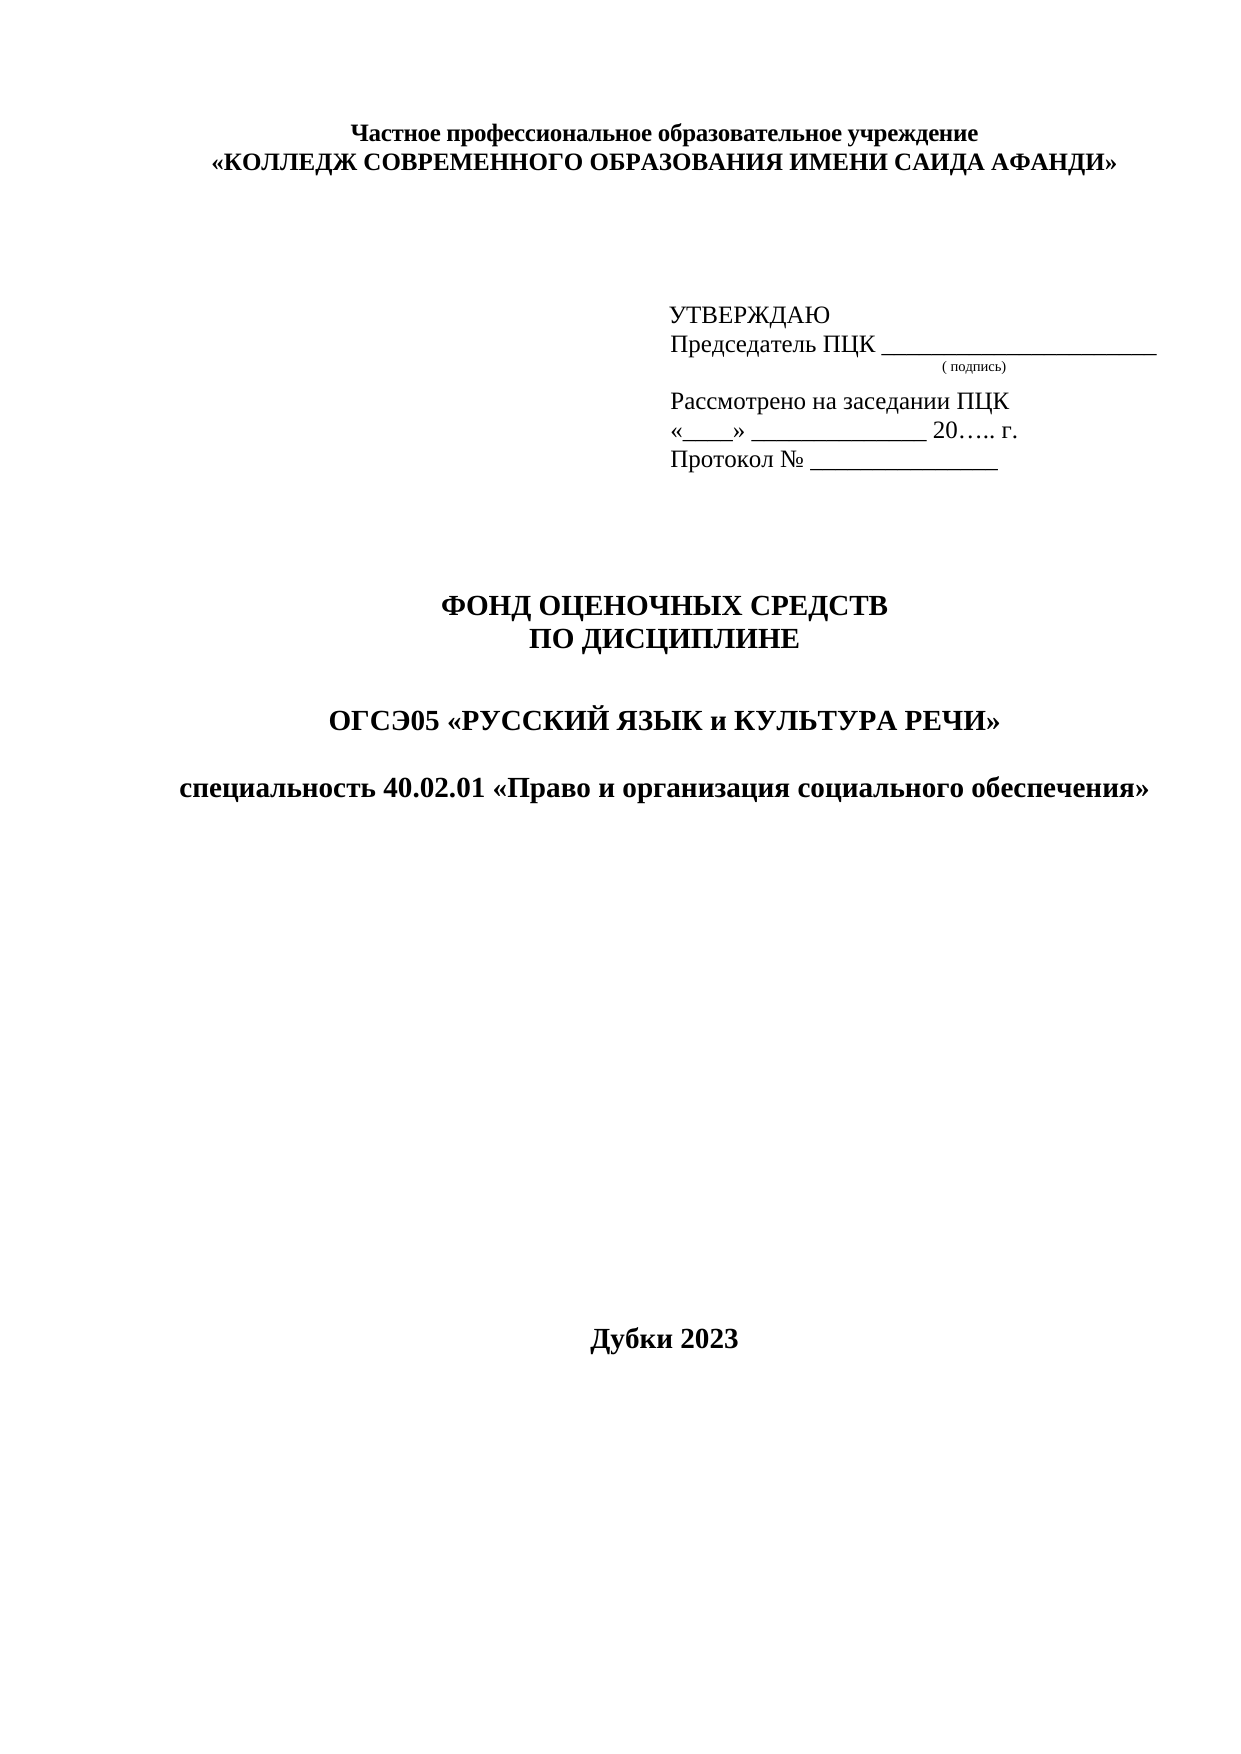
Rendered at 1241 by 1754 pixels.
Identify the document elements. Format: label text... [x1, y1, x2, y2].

list ПО ДИСЦИПЛИНЕ [177, 621, 1152, 655]
text ФОНД ОЦЕНОЧНЫХ СРЕДСТВ [177, 588, 1152, 621]
text ОГСЭ05 «РУССКИЙ ЯЗЫК и КУЛЬТУРА РЕЧИ» [177, 703, 1152, 736]
text «КОЛЛЕДЖ СОВРЕМЕННОГО ОБРАЗОВАНИЯ ИМЕНИ САИДА АФАНДИ» [177, 147, 1152, 176]
table_header УтверждАЮ Председатель ПЦК ______________________ ( подпись) Рассмотрено на заседании ПЦК «____» ______________ 20….. г. Протокол № _______________ [659, 271, 1176, 530]
text Дубки 2023 [177, 1321, 1152, 1354]
text специальность 40.02.01 «Право и организация социального обеспечения» [177, 770, 1152, 803]
list Частное профессиональное образовательное учреждение [177, 118, 1152, 147]
